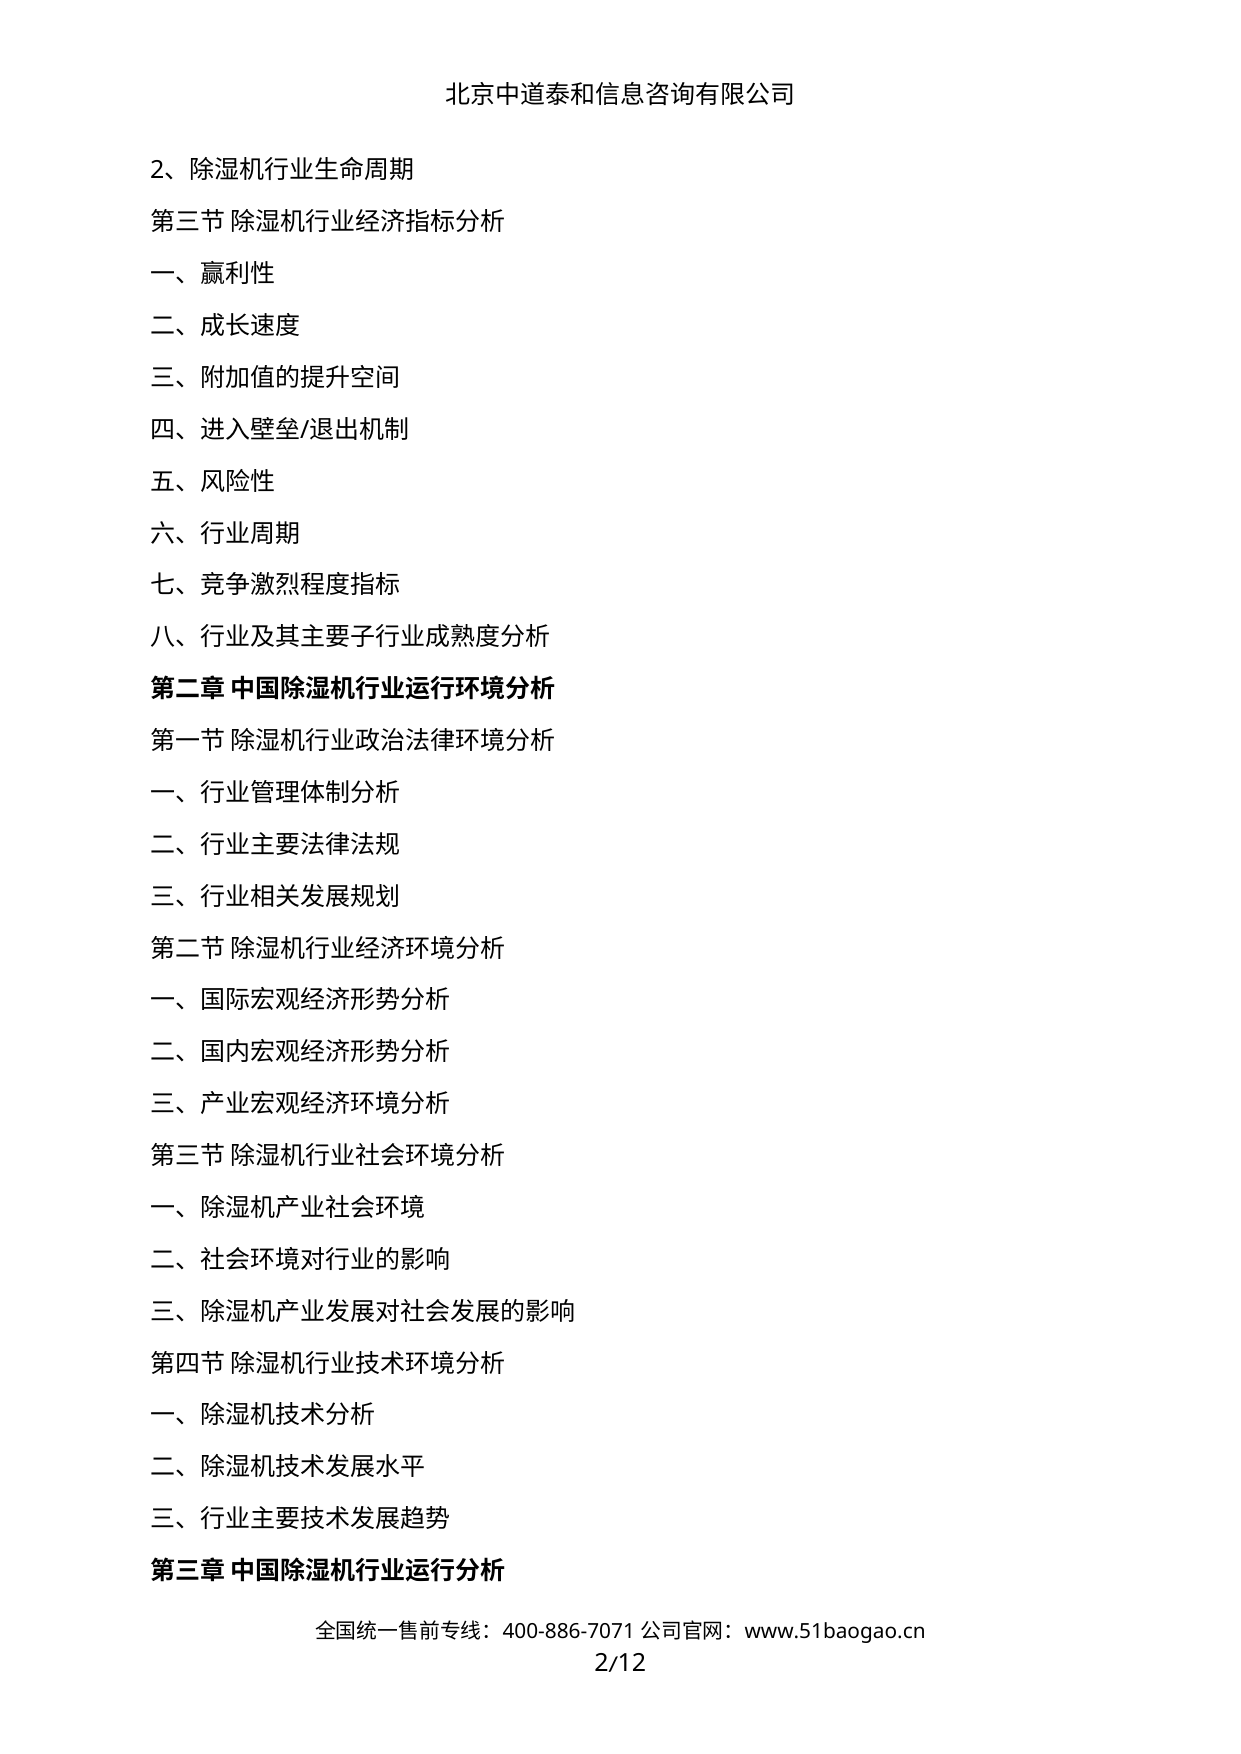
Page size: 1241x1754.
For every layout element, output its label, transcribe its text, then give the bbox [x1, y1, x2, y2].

text 第三节 除湿机行业社会环境分析 [150, 1136, 1090, 1172]
text 三、行业相关发展规划 [150, 876, 1090, 912]
text 第三节 除湿机行业经济指标分析 [150, 202, 1090, 238]
text 第三章 中国除湿机行业运行分析 [150, 1551, 1090, 1587]
text 八、行业及其主要子行业成熟度分析 [150, 617, 1090, 653]
text 二、除湿机技术发展水平 [150, 1447, 1090, 1483]
text 三、行业主要技术发展趋势 [150, 1499, 1090, 1535]
text 六、行业周期 [150, 513, 1090, 549]
text 三、除湿机产业发展对社会发展的影响 [150, 1291, 1090, 1327]
text 第四节 除湿机行业技术环境分析 [150, 1343, 1090, 1379]
text 一、除湿机产业社会环境 [150, 1187, 1090, 1224]
text 二、成长速度 [150, 306, 1090, 342]
text 四、进入壁垒/退出机制 [150, 409, 1090, 446]
text 一、国际宏观经济形势分析 [150, 980, 1090, 1016]
text 第二章 中国除湿机行业运行环境分析 [150, 669, 1090, 705]
text 二、社会环境对行业的影响 [150, 1239, 1090, 1276]
text 一、赢利性 [150, 254, 1090, 290]
text 三、附加值的提升空间 [150, 357, 1090, 394]
text 二、行业主要法律法规 [150, 824, 1090, 861]
text 三、产业宏观经济环境分析 [150, 1084, 1090, 1120]
text 2、除湿机行业生命周期 [150, 150, 1090, 186]
text 一、除湿机技术分析 [150, 1395, 1090, 1431]
text 第二节 除湿机行业经济环境分析 [150, 928, 1090, 964]
text 二、国内宏观经济形势分析 [150, 1032, 1090, 1068]
text 一、行业管理体制分析 [150, 772, 1090, 809]
text 五、风险性 [150, 461, 1090, 497]
text 第一节 除湿机行业政治法律环境分析 [150, 721, 1090, 757]
text 七、竞争激烈程度指标 [150, 565, 1090, 601]
